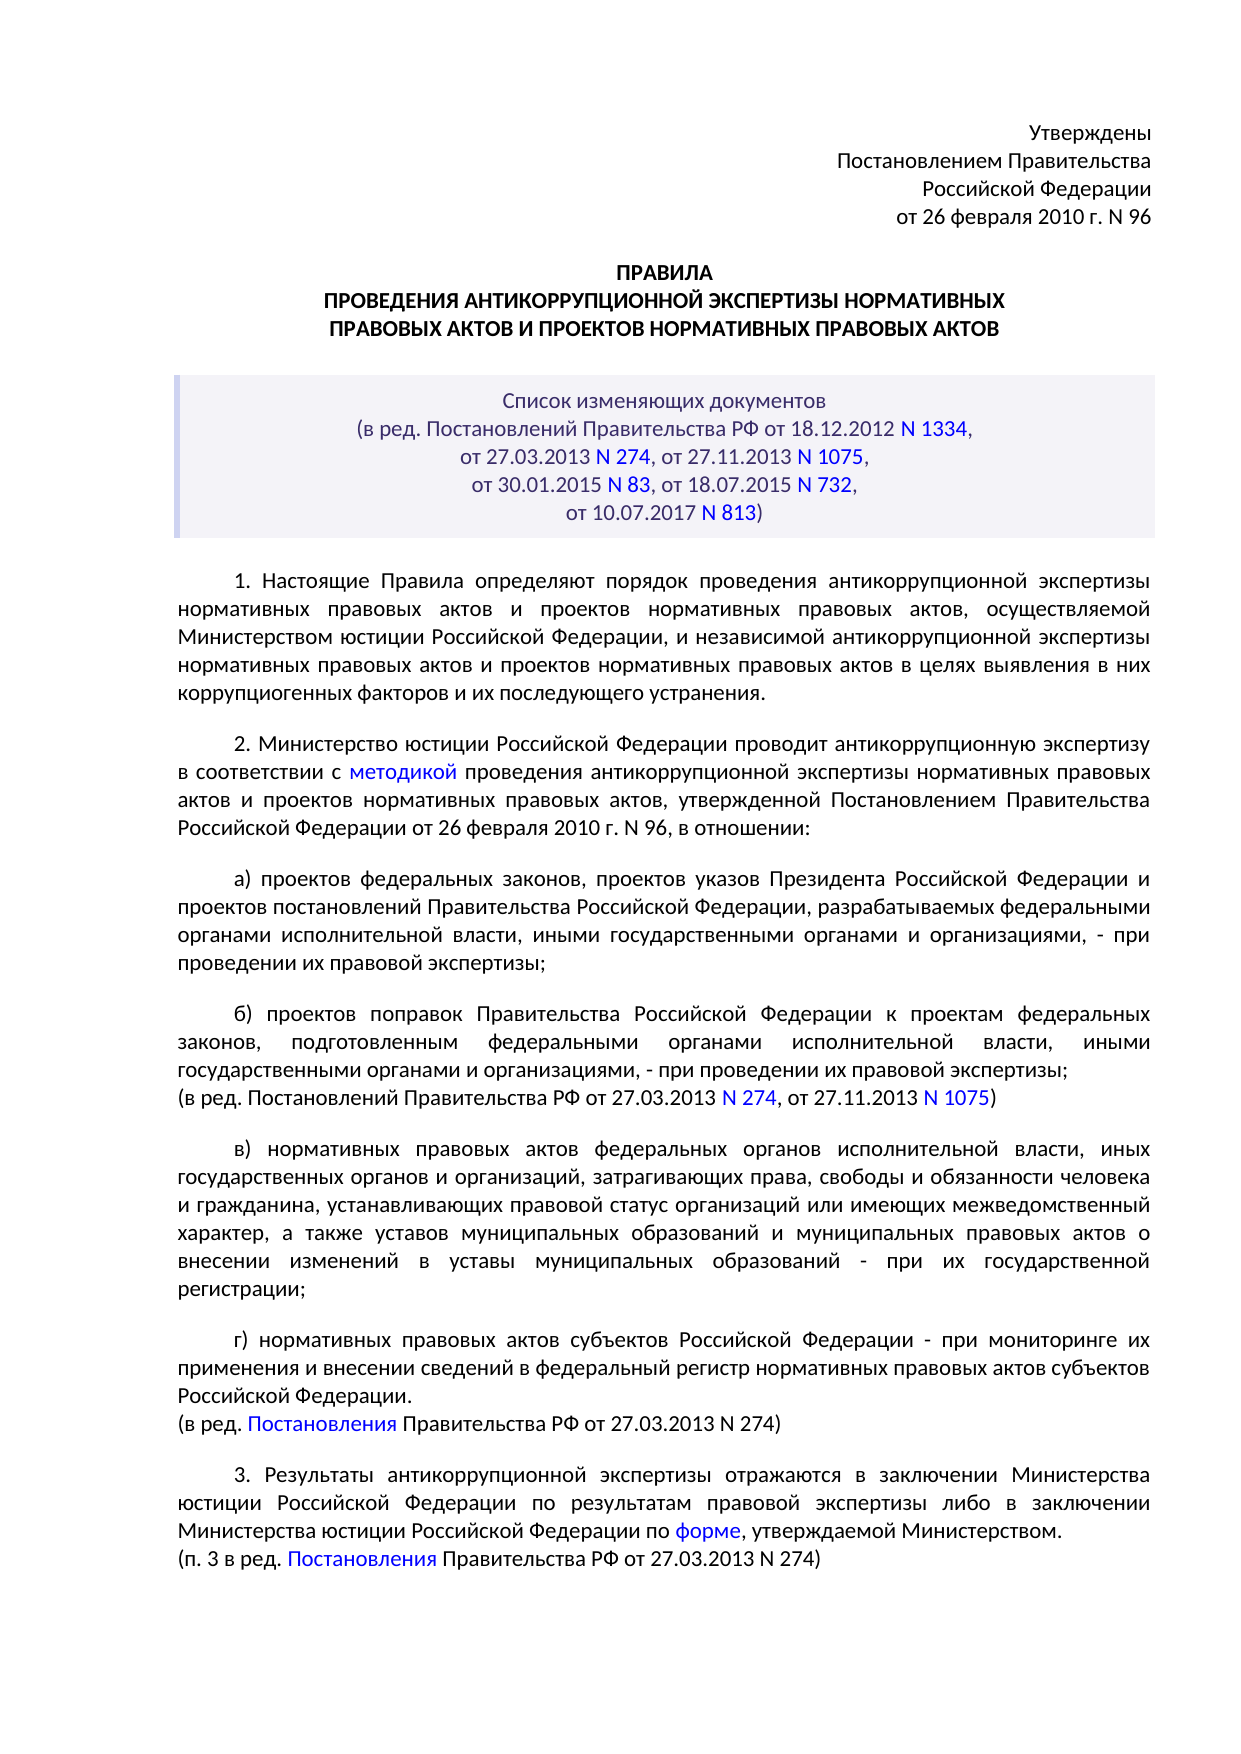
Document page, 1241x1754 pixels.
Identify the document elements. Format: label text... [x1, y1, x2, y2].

text а) проектов федеральных законов, проектов указов Президента Российской Федерации и проектов постановлений Правительства Российской Федерации, разрабатываемых федеральными органами исполнительной власти, иными государственными органами и организациями, - при проведении их правовой экспертизы; [177, 864, 1152, 976]
table_header Список изменяющих документов (в ред. Постановлений Правительства РФ от 18.12.2012 N 1334, от 27.03.2013 N 274, от 27.11.2013 N 1075, от 30.01.2015 N 83, от 18.07.2015 N 732, от 10.07.2017 N 813) [180, 375, 1149, 538]
title ПРАВИЛА [177, 258, 1152, 286]
title ПРОВЕДЕНИЯ АНТИКОРРУПЦИОННОЙ ЭКСПЕРТИЗЫ НОРМАТИВНЫХ [177, 286, 1152, 314]
text в) нормативных правовых актов федеральных органов исполнительной власти, иных государственных органов и организаций, затрагивающих права, свободы и обязанности человека и гражданина, устанавливающих правовой статус организаций или имеющих межведомственный характер, а также уставов муниципальных образований и муниципальных правовых актов о внесении изменений в уставы муниципальных образований - при их государственной регистрации; [177, 1134, 1152, 1302]
text б) проектов поправок Правительства Российской Федерации к проектам федеральных законов, подготовленным федеральными органами исполнительной власти, иными государственными органами и организациями, - при проведении их правовой экспертизы; [177, 999, 1152, 1083]
text 1. Настоящие Правила определяют порядок проведения антикоррупционной экспертизы нормативных правовых актов и проектов нормативных правовых актов, осуществляемой Министерством юстиции Российской Федерации, и независимой антикоррупционной экспертизы нормативных правовых актов и проектов нормативных правовых актов в целях выявления в них коррупциогенных факторов и их последующего устранения. [177, 566, 1152, 706]
text 2. Министерство юстиции Российской Федерации проводит антикоррупционную экспертизу в соответствии с методикой проведения антикоррупционной экспертизы нормативных правовых актов и проектов нормативных правовых актов, утвержденной Постановлением Правительства Российской Федерации от 26 февраля 2010 г. N 96, в отношении: [177, 729, 1152, 841]
text Постановлением Правительства [177, 146, 1152, 174]
text г) нормативных правовых актов субъектов Российской Федерации - при мониторинге их применения и внесении сведений в федеральный регистр нормативных правовых актов субъектов Российской Федерации. [177, 1325, 1152, 1409]
text (в ред. Постановлений Правительства РФ от 27.03.2013 N 274, от 27.11.2013 N 1075) [177, 1083, 1152, 1111]
text (п. 3 в ред. Постановления Правительства РФ от 27.03.2013 N 274) [177, 1544, 1152, 1572]
text (в ред. Постановления Правительства РФ от 27.03.2013 N 274) [177, 1409, 1152, 1437]
text 3. Результаты антикоррупционной экспертизы отражаются в заключении Министерства юстиции Российской Федерации по результатам правовой экспертизы либо в заключении Министерства юстиции Российской Федерации по форме, утверждаемой Министерством. [177, 1460, 1152, 1544]
text Утверждены [177, 118, 1152, 146]
text Российской Федерации [177, 174, 1152, 202]
text от 26 февраля 2010 г. N 96 [177, 202, 1152, 230]
title ПРАВОВЫХ АКТОВ И ПРОЕКТОВ НОРМАТИВНЫХ ПРАВОВЫХ АКТОВ [177, 314, 1152, 342]
